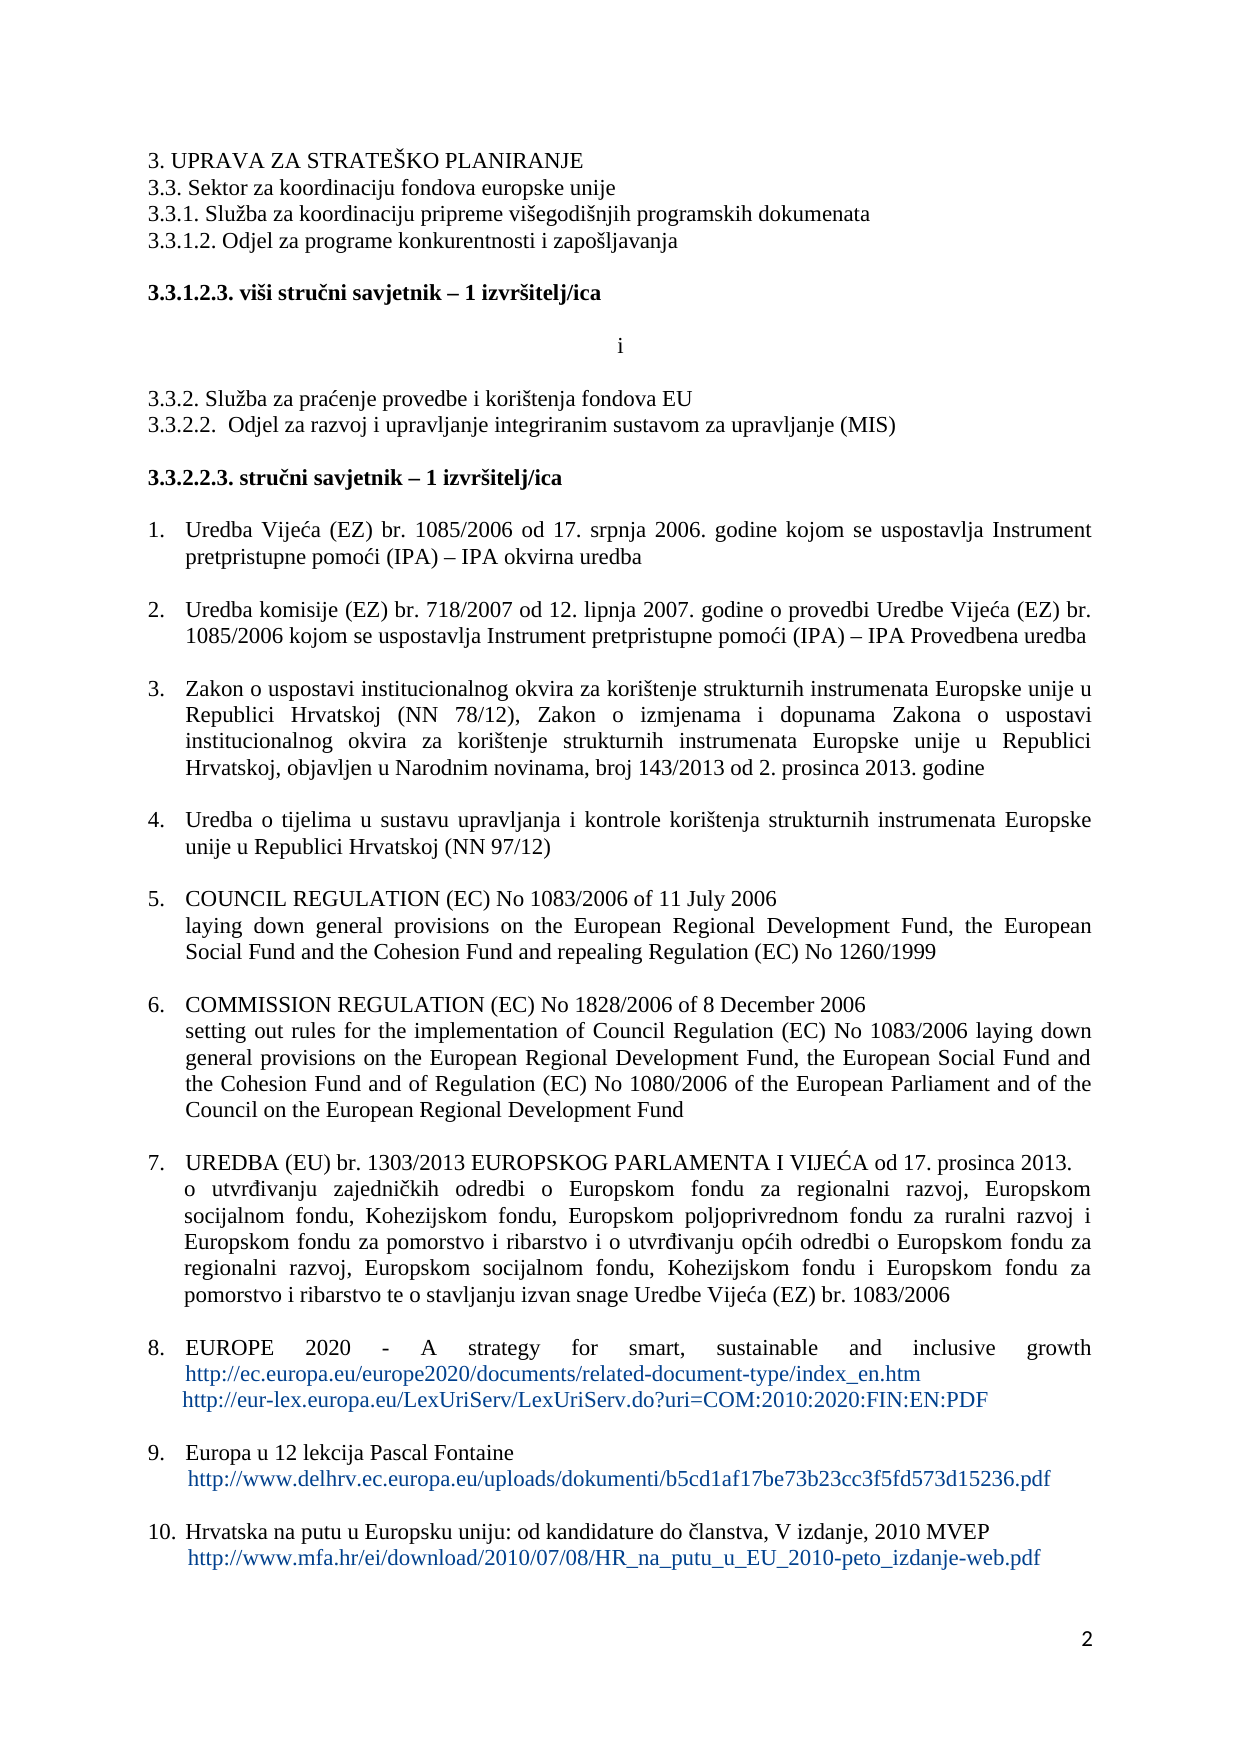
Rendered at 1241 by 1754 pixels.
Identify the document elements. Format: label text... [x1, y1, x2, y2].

list UREDBA (EU) br. 1303/2013 EUROPSKOG PARLAMENTA I VIJEĆA od 17. prosinca 2013. [148, 1149, 1093, 1175]
text 3.3.1.2. Odjel za programe konkurentnosti i zapošljavanja [148, 227, 1093, 253]
list Zakon o uspostavi institucionalnog okvira za korištenje strukturnih instrumenata Europske unije u Republici Hrvatskoj (NN 78/12), Zakon o izmjenama i dopunama Zakona o uspostavi institucionalnog okvira za korištenje strukturnih instrumenata Europske unije u Republici Hrvatskoj, objavljen u Narodnim novinama, broj 143/2013 od 2. prosinca 2013. godine [148, 675, 1093, 780]
text http://www.mfa.hr/ei/download/2010/07/08/HR_na_putu_u_EU_2010-peto_izdanje-web.pdf [148, 1544, 1093, 1571]
list COUNCIL REGULATION (EC) No 1083/2006 of 11 July 2006 [148, 886, 1093, 912]
list Uredba o tijelima u sustavu upravljanja i kontrole korištenja strukturnih instrumenata Europske unije u Republici Hrvatskoj (NN 97/12) [148, 806, 1093, 859]
text i [148, 332, 1093, 358]
text 3.3.2. Služba za praćenje provedbe i korištenja fondova EU [148, 385, 1093, 411]
text 3.3. Sektor za koordinaciju fondova europske unije [148, 174, 1093, 200]
text 3.3.2.2. Odjel za razvoj i upravljanje integriranim sustavom za upravljanje (MIS) [148, 411, 1093, 437]
list EUROPE 2020 - A strategy for smart, sustainable and inclusive growth http://ec.europa.eu/europe2020/documents/related-document-type/index_en.htm [148, 1333, 1093, 1386]
list setting out rules for the implementation of Council Regulation (EC) No 1083/2006 laying down general provisions on the European Regional Development Fund, the European Social Fund and the Cohesion Fund and of Regulation (EC) No 1080/2006 of the European Parliament and of the Council on the European Regional Development Fund [185, 1017, 1093, 1123]
text http://www.delhrv.ec.europa.eu/uploads/dokumenti/b5cd1af17be73b23cc3f5fd573d15236.pdf [148, 1465, 1093, 1492]
list Europa u 12 lekcija Pascal Fontaine [148, 1439, 1093, 1465]
text 3.3.1. Služba za koordinaciju pripreme višegodišnjih programskih dokumenata [148, 200, 1093, 227]
list Uredba komisije (EZ) br. 718/2007 od 12. lipnja 2007. godine o provedbi Uredbe Vijeća (EZ) br. 1085/2006 kojom se uspostavlja Instrument pretpristupne pomoći (IPA) – IPA Provedbena uredba [148, 596, 1093, 648]
list laying down general provisions on the European Regional Development Fund, the European Social Fund and the Cohesion Fund and repealing Regulation (EC) No 1260/1999 [185, 912, 1093, 964]
list Hrvatska na putu u Europsku uniju: od kandidature do članstva, V izdanje, 2010 MVEP [148, 1518, 1093, 1544]
list COMMISSION REGULATION (EC) No 1828/2006 of 8 December 2006 [148, 991, 1093, 1017]
text o utvrđivanju zajedničkih odredbi o Europskom fondu za regionalni razvoj, Europskom socijalnom fondu, Kohezijskom fondu, Europskom poljoprivrednom fondu za ruralni razvoj i Europskom fondu za pomorstvo i ribarstvo i o utvrđivanju općih odredbi o Europskom fondu za regionalni razvoj, Europskom socijalnom fondu, Kohezijskom fondu i Europskom fondu za pomorstvo i ribarstvo te o stavljanju izvan snage Uredbe Vijeća (EZ) br. 1083/2006 [184, 1175, 1093, 1307]
text 3.3.2.2.3. stručni savjetnik – 1 izvršitelj/ica [148, 464, 1093, 490]
list Uredba Vijeća (EZ) br. 1085/2006 od 17. srpnja 2006. godine kojom se uspostavlja Instrument pretpristupne pomoći (IPA) – IPA okvirna uredba [148, 517, 1093, 569]
text 3. UPRAVA ZA STRATEŠKO PLANIRANJE [148, 148, 1093, 174]
text 3.3.1.2.3. viši stručni savjetnik – 1 izvršitelj/ica [148, 279, 1093, 306]
text http://eur-lex.europa.eu/LexUriServ/LexUriServ.do?uri=COM:2010:2020:FIN:EN:PDF [148, 1386, 1093, 1413]
